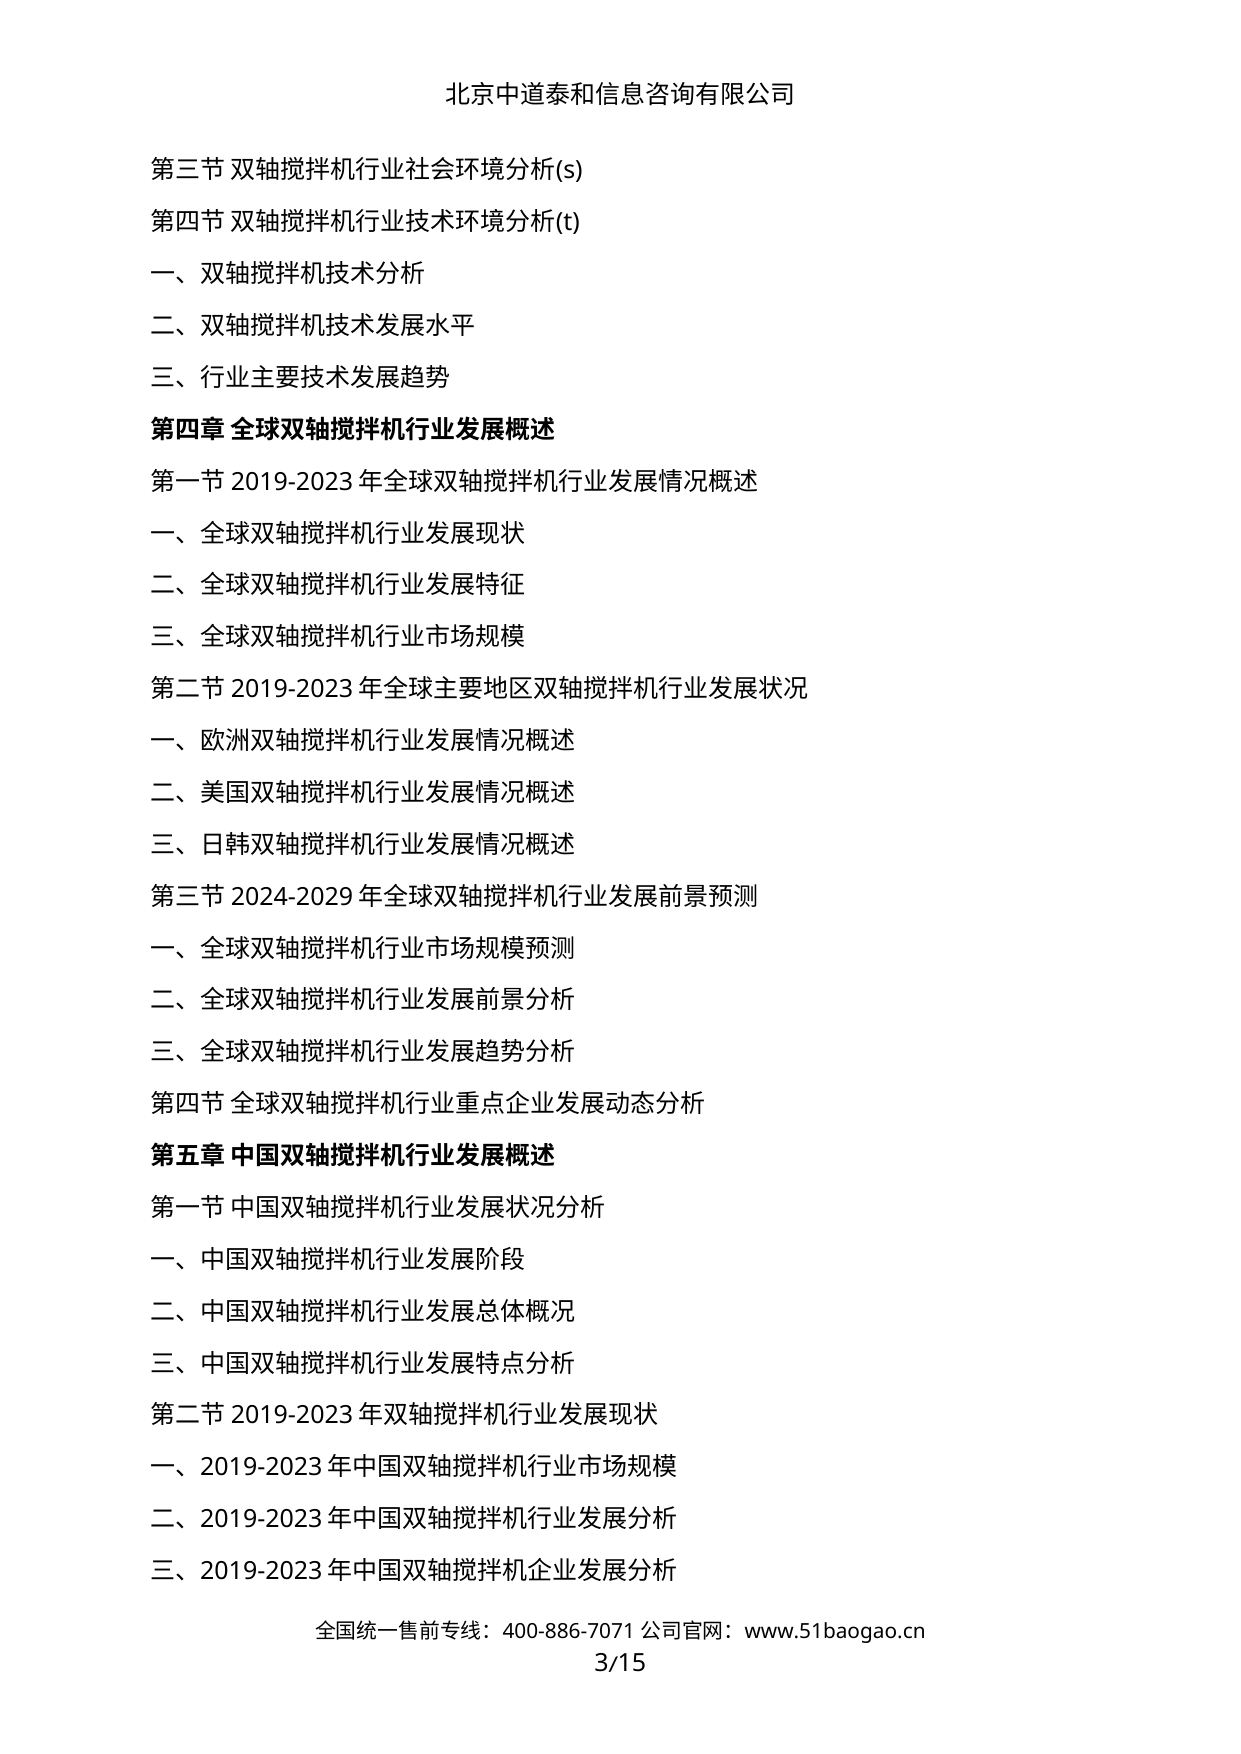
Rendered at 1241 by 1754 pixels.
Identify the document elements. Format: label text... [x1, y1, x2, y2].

text 第五章 中国双轴搅拌机行业发展概述 [150, 1136, 1090, 1172]
text 二、2019-2023年中国双轴搅拌机行业发展分析 [150, 1499, 1090, 1535]
text 一、中国双轴搅拌机行业发展阶段 [150, 1239, 1090, 1276]
text 二、美国双轴搅拌机行业发展情况概述 [150, 772, 1090, 809]
text 第四章 全球双轴搅拌机行业发展概述 [150, 409, 1090, 446]
text 一、全球双轴搅拌机行业发展现状 [150, 513, 1090, 549]
text 第三节 双轴搅拌机行业社会环境分析(s) [150, 150, 1090, 186]
text 第四节 全球双轴搅拌机行业重点企业发展动态分析 [150, 1084, 1090, 1120]
text 三、2019-2023年中国双轴搅拌机企业发展分析 [150, 1551, 1090, 1587]
text 三、全球双轴搅拌机行业发展趋势分析 [150, 1032, 1090, 1068]
text 第四节 双轴搅拌机行业技术环境分析(t) [150, 202, 1090, 238]
text 二、全球双轴搅拌机行业发展前景分析 [150, 980, 1090, 1016]
text 一、2019-2023年中国双轴搅拌机行业市场规模 [150, 1447, 1090, 1483]
text 一、双轴搅拌机技术分析 [150, 254, 1090, 290]
text 二、全球双轴搅拌机行业发展特征 [150, 565, 1090, 601]
text 一、欧洲双轴搅拌机行业发展情况概述 [150, 721, 1090, 757]
text 二、双轴搅拌机技术发展水平 [150, 306, 1090, 342]
text 第三节 2024-2029年全球双轴搅拌机行业发展前景预测 [150, 876, 1090, 912]
text 第一节 中国双轴搅拌机行业发展状况分析 [150, 1187, 1090, 1224]
text 二、中国双轴搅拌机行业发展总体概况 [150, 1291, 1090, 1327]
text 三、行业主要技术发展趋势 [150, 357, 1090, 394]
text 一、全球双轴搅拌机行业市场规模预测 [150, 928, 1090, 964]
text 三、全球双轴搅拌机行业市场规模 [150, 617, 1090, 653]
text 第二节 2019-2023年全球主要地区双轴搅拌机行业发展状况 [150, 669, 1090, 705]
text 第一节 2019-2023年全球双轴搅拌机行业发展情况概述 [150, 461, 1090, 497]
text 三、日韩双轴搅拌机行业发展情况概述 [150, 824, 1090, 861]
text 三、中国双轴搅拌机行业发展特点分析 [150, 1343, 1090, 1379]
text 第二节 2019-2023年双轴搅拌机行业发展现状 [150, 1395, 1090, 1431]
